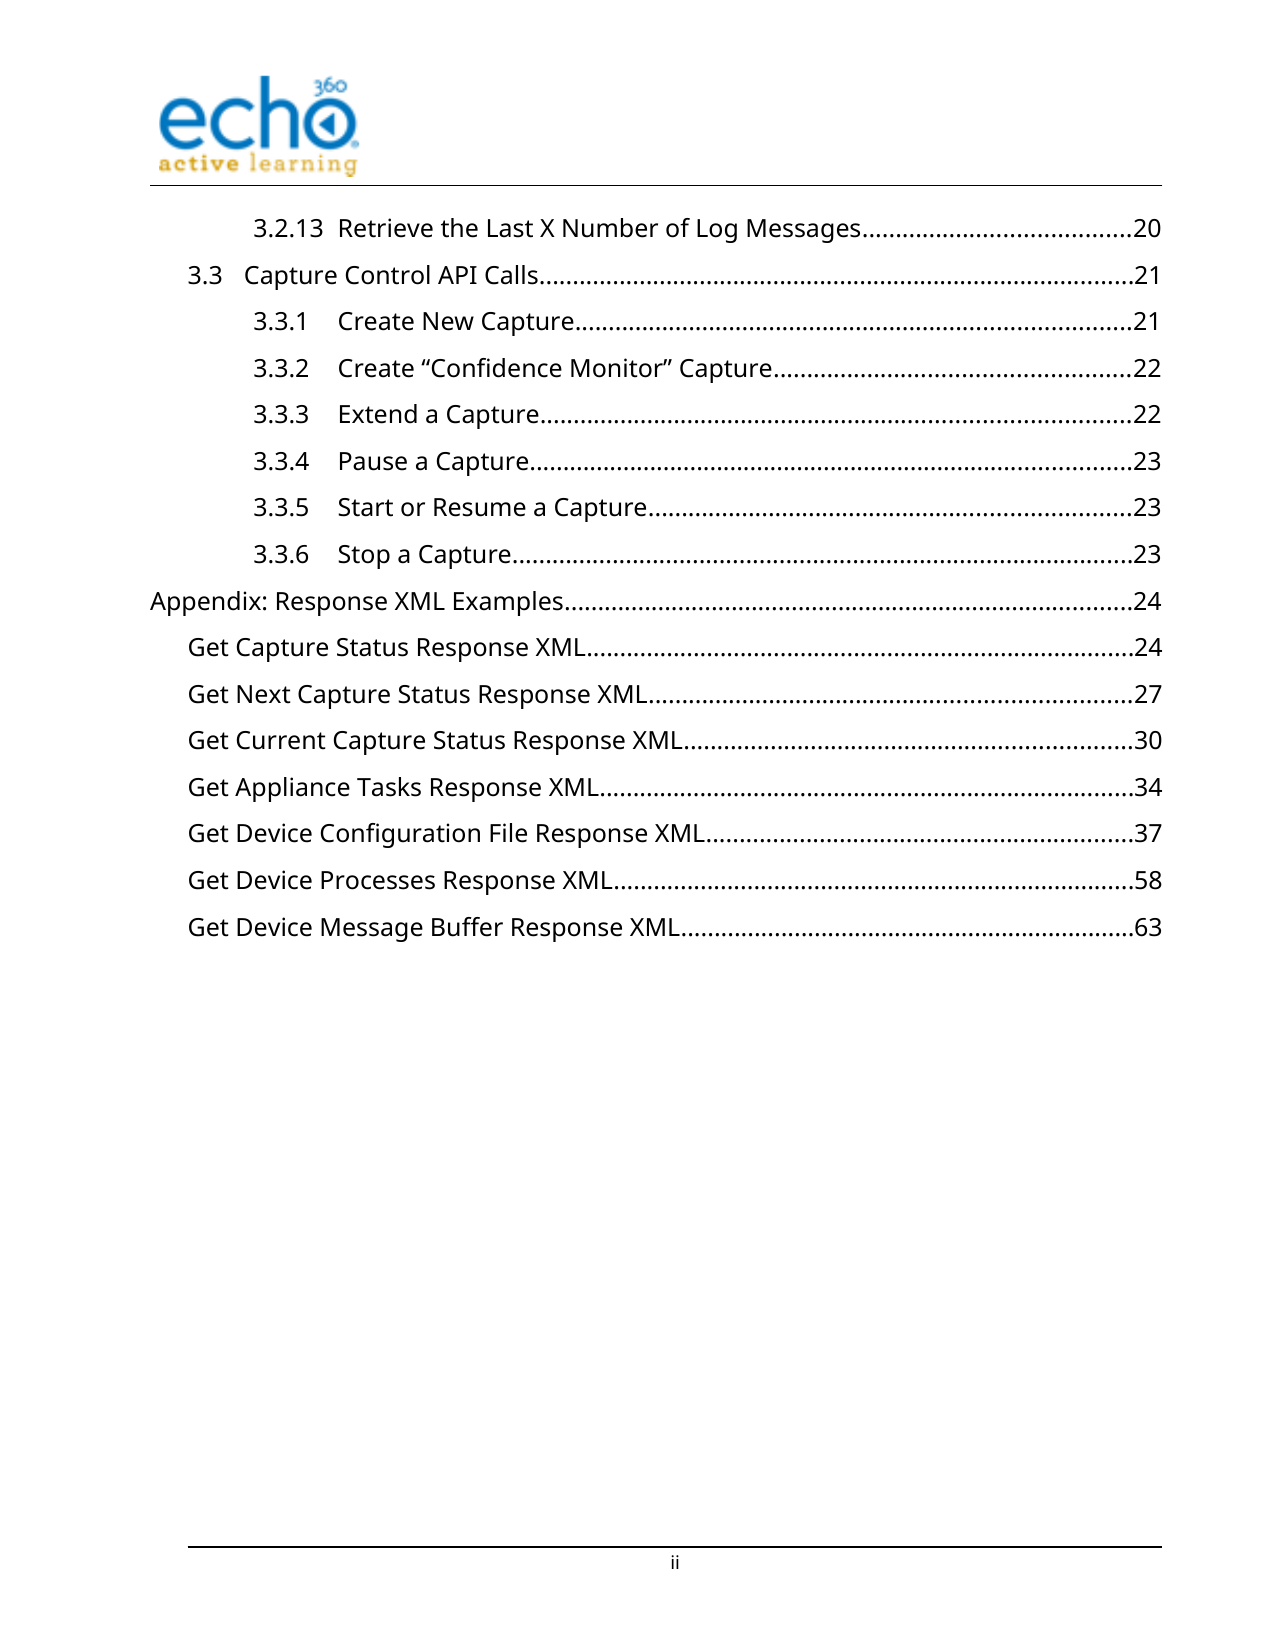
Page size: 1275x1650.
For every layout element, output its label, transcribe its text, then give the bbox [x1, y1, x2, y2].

text 3.3 Capture Control API Calls 21 [187, 257, 1162, 291]
text Get Appliance Tasks Response XML 34 [187, 769, 1162, 803]
text 3.3.1 Create New Capture 21 [253, 304, 1162, 338]
text Get Current Capture Status Response XML 30 [187, 723, 1162, 757]
text 3.3.6 Stop a Capture 23 [253, 537, 1162, 571]
text Get Device Processes Response XML 58 [187, 863, 1162, 897]
text Get Next Capture Status Response XML 27 [187, 676, 1162, 710]
text Get Capture Status Response XML 24 [187, 630, 1162, 664]
text 3.2.13 Retrieve the Last X Number of Log Messages 20 [253, 211, 1162, 245]
text 3.3.3 Extend a Capture 22 [253, 397, 1162, 431]
text Get Device Message Buffer Response XML 63 [187, 909, 1162, 943]
picture [159, 74, 362, 177]
text 3.3.5 Start or Resume a Capture 23 [253, 490, 1162, 524]
text 3.3.4 Pause a Capture 23 [253, 443, 1162, 478]
text Appendix: Response XML Examples 24 [150, 583, 1162, 617]
text 3.3.2 Create “Confidence Monitor” Capture 22 [253, 350, 1162, 384]
text Get Device Configuration File Response XML 37 [187, 816, 1162, 850]
